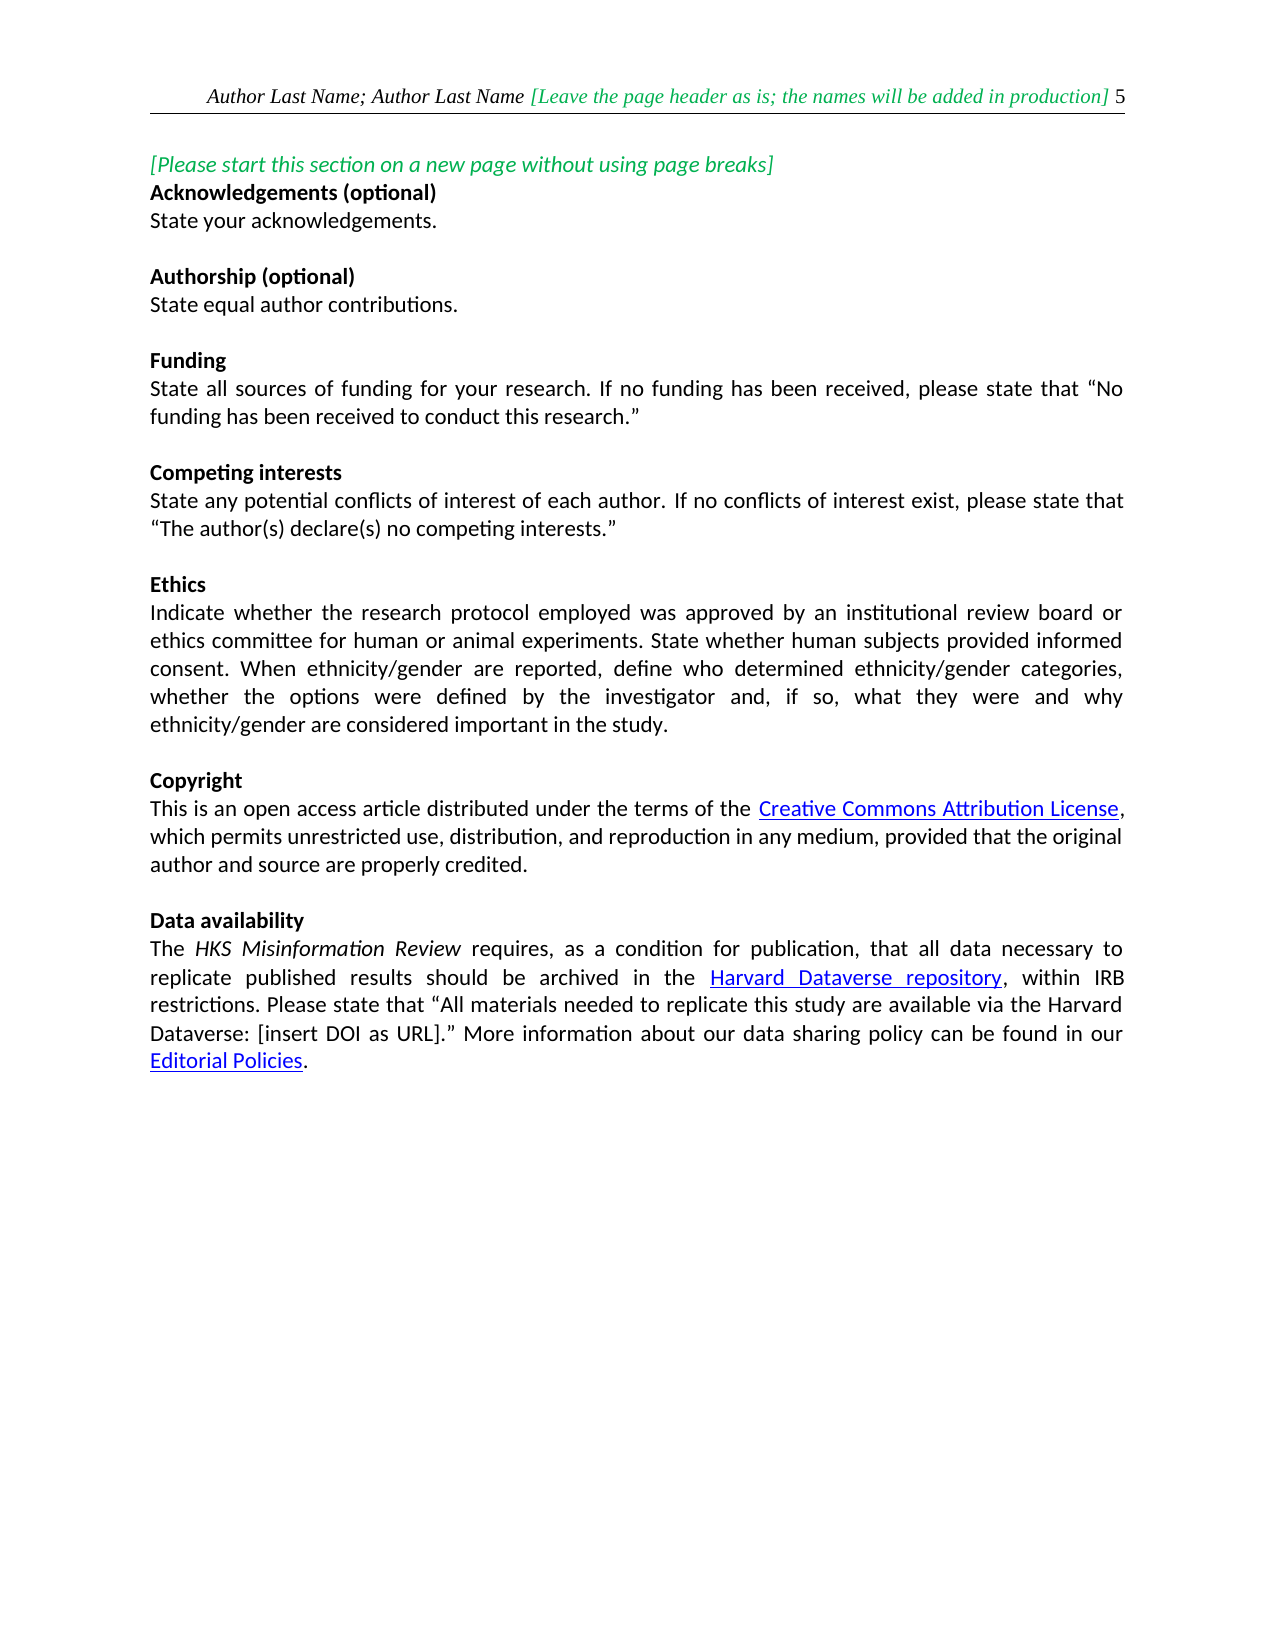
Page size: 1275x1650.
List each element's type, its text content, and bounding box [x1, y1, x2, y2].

text State equal author contributions. [150, 290, 1125, 318]
subtitle Ethics [150, 570, 1125, 598]
subtitle Funding [150, 346, 1125, 374]
subtitle Authorship (optional) [150, 262, 1125, 290]
subtitle Competing interests [150, 458, 1125, 486]
text State your acknowledgements. [150, 206, 1125, 234]
text State all sources of funding for your research. If no funding has been received, please state that “No funding has been received to conduct this research.” [150, 374, 1125, 430]
text Indicate whether the research protocol employed was approved by an institutional review board or ethics committee for human or animal experiments. State whether human subjects provided informed consent. When ethnicity/gender are reported, define who determined ethnicity/gender categories, whether the options were defined by the investigator and, if so, what they were and why ethnicity/gender are considered important in the study. [150, 598, 1125, 738]
text The HKS Misinformation Review requires, as a condition for publication, that all data necessary to replicate published results should be archived in the Harvard Dataverse repository, within IRB restrictions. Please state that “All materials needed to replicate this study are available via the Harvard Dataverse: [insert DOI as URL].” More information about our data sharing policy can be found in our Editorial Policies. [150, 934, 1125, 1075]
text This is an open access article distributed under the terms of the Creative Commons Attribution License, which permits unrestricted use, distribution, and reproduction in any medium, provided that the original author and source are properly credited. [150, 794, 1125, 878]
subtitle Acknowledgements (optional) [150, 178, 1125, 206]
text [Please start this section on a new page without using page breaks] [150, 150, 1125, 178]
subtitle Data availability [150, 907, 1125, 934]
text State any potential conflicts of interest of each author. If no conflicts of interest exist, please state that “The author(s) declare(s) no competing interests.” [150, 486, 1125, 542]
subtitle Copyright [150, 766, 1125, 794]
